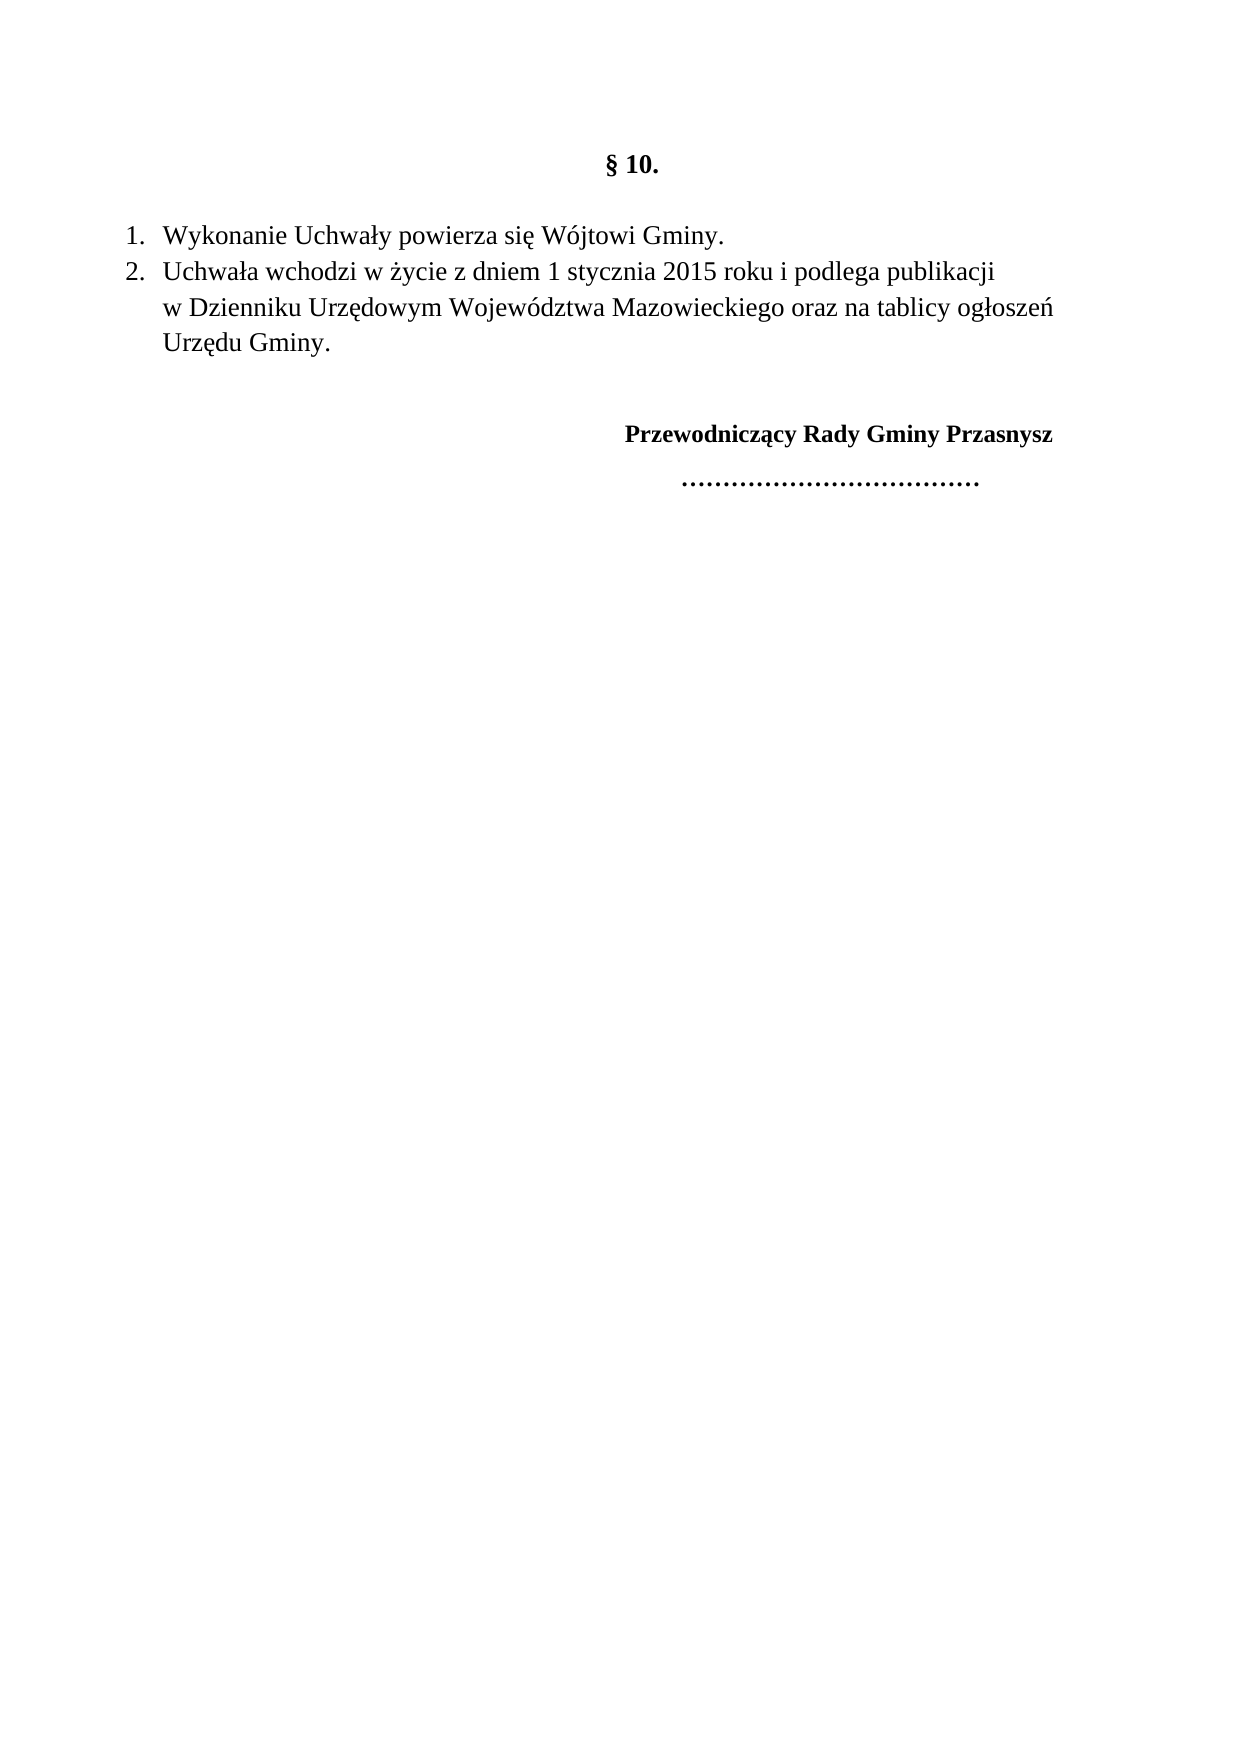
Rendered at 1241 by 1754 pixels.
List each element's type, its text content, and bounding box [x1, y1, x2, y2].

text § 10. [124, 148, 1140, 179]
text ……………………………… [124, 463, 1110, 491]
list Wykonanie Uchwały powierza się Wójtowi Gminy. [125, 219, 1140, 250]
list Uchwała wchodzi w życie z dniem 1 stycznia 2015 roku i podlega publikacji w Dzienniku Urzędowym Województwa Mazowieckiego oraz na tablicy ogłoszeń Urzędu Gminy. [125, 255, 1110, 357]
text Przewodniczący Rady Gminy Przasnysz [419, 419, 1110, 448]
